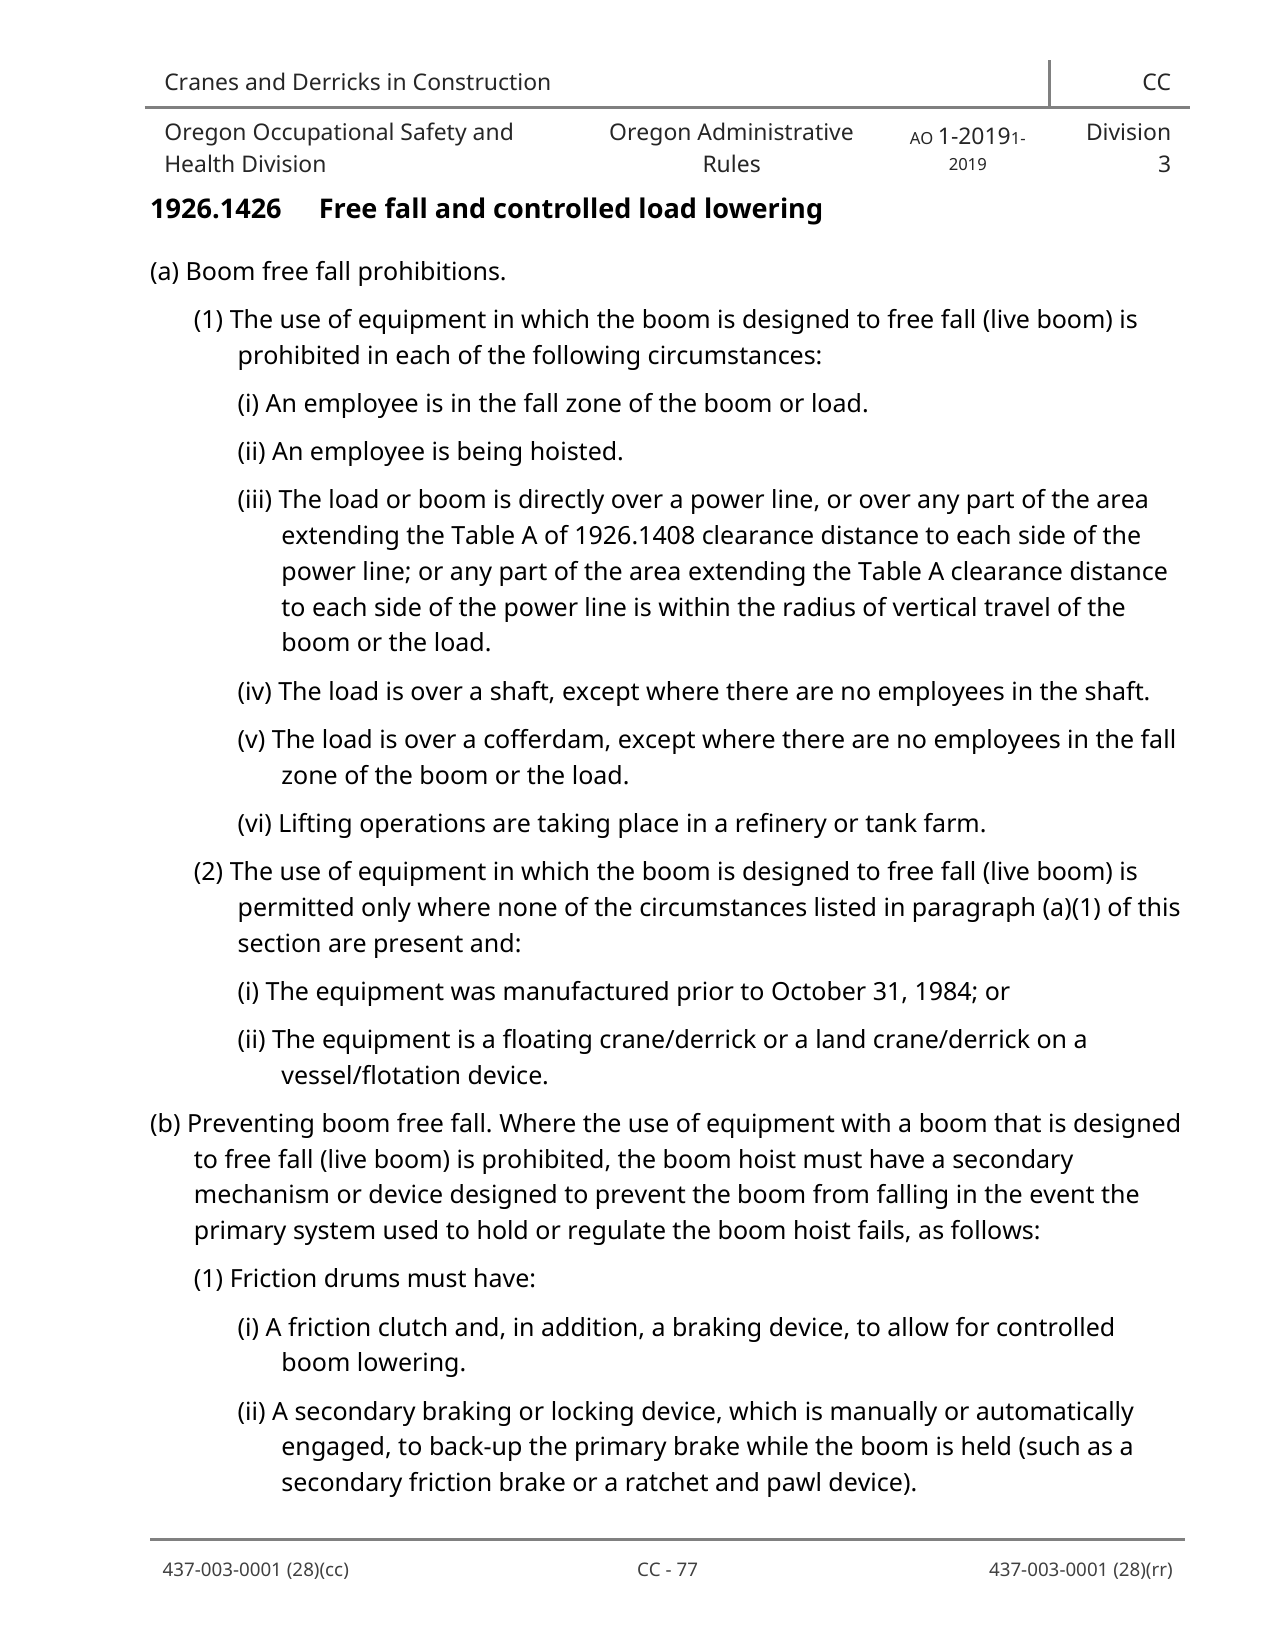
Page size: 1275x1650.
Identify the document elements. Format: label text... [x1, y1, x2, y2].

list (a) Boom free fall prohibitions. [150, 253, 1185, 288]
list (ii) A secondary braking or locking device, which is manually or automatically engaged, to back-up the primary brake while the boom is held (such as a secondary friction brake or a ratchet and pawl device). [237, 1393, 1185, 1499]
list (i) An employee is in the fall zone of the boom or load. [237, 386, 1185, 420]
list (iii) The load or boom is directly over a power line, or over any part of the area extending the Table A of 1926.1408 clearance distance to each side of the power line; or any part of the area extending the Table A clearance distance to each side of the power line is within the radius of vertical travel of the boom or the load. [237, 482, 1185, 659]
subtitle 1926.1426 Free fall and controlled load lowering [150, 150, 1185, 227]
list (2) The use of equipment in which the boom is designed to free fall (live boom) is permitted only where none of the circumstances listed in paragraph (a)(1) of this section are present and: [194, 854, 1185, 959]
list (ii) An employee is being hoisted. [237, 434, 1185, 468]
list (b) Preventing boom free fall. Where the use of equipment with a boom that is designed to free fall (live boom) is prohibited, the boom hoist must have a secondary mechanism or device designed to prevent the boom from falling in the event the primary system used to hold or regulate the boom hoist fails, as follows: [150, 1106, 1185, 1247]
list (ii) The equipment is a floating crane/derrick or a land crane/derrick on a vessel/flotation device. [237, 1022, 1185, 1091]
list (vi) Lifting operations are taking place in a refinery or tank farm. [237, 806, 1185, 839]
list (1) Friction drums must have: [194, 1261, 1185, 1295]
list (v) The load is over a cofferdam, except where there are no employees in the fall zone of the boom or the load. [237, 722, 1185, 791]
list (1) The use of equipment in which the boom is designed to free fall (live boom) is prohibited in each of the following circumstances: [194, 302, 1185, 372]
list (i) The equipment was manufactured prior to October 31, 1984; or [237, 973, 1185, 1007]
list (i) A friction clutch and, in addition, a braking device, to allow for controlled boom lowering. [237, 1309, 1185, 1379]
list (iv) The load is over a shaft, except where there are no employees in the shaft. [237, 673, 1185, 707]
